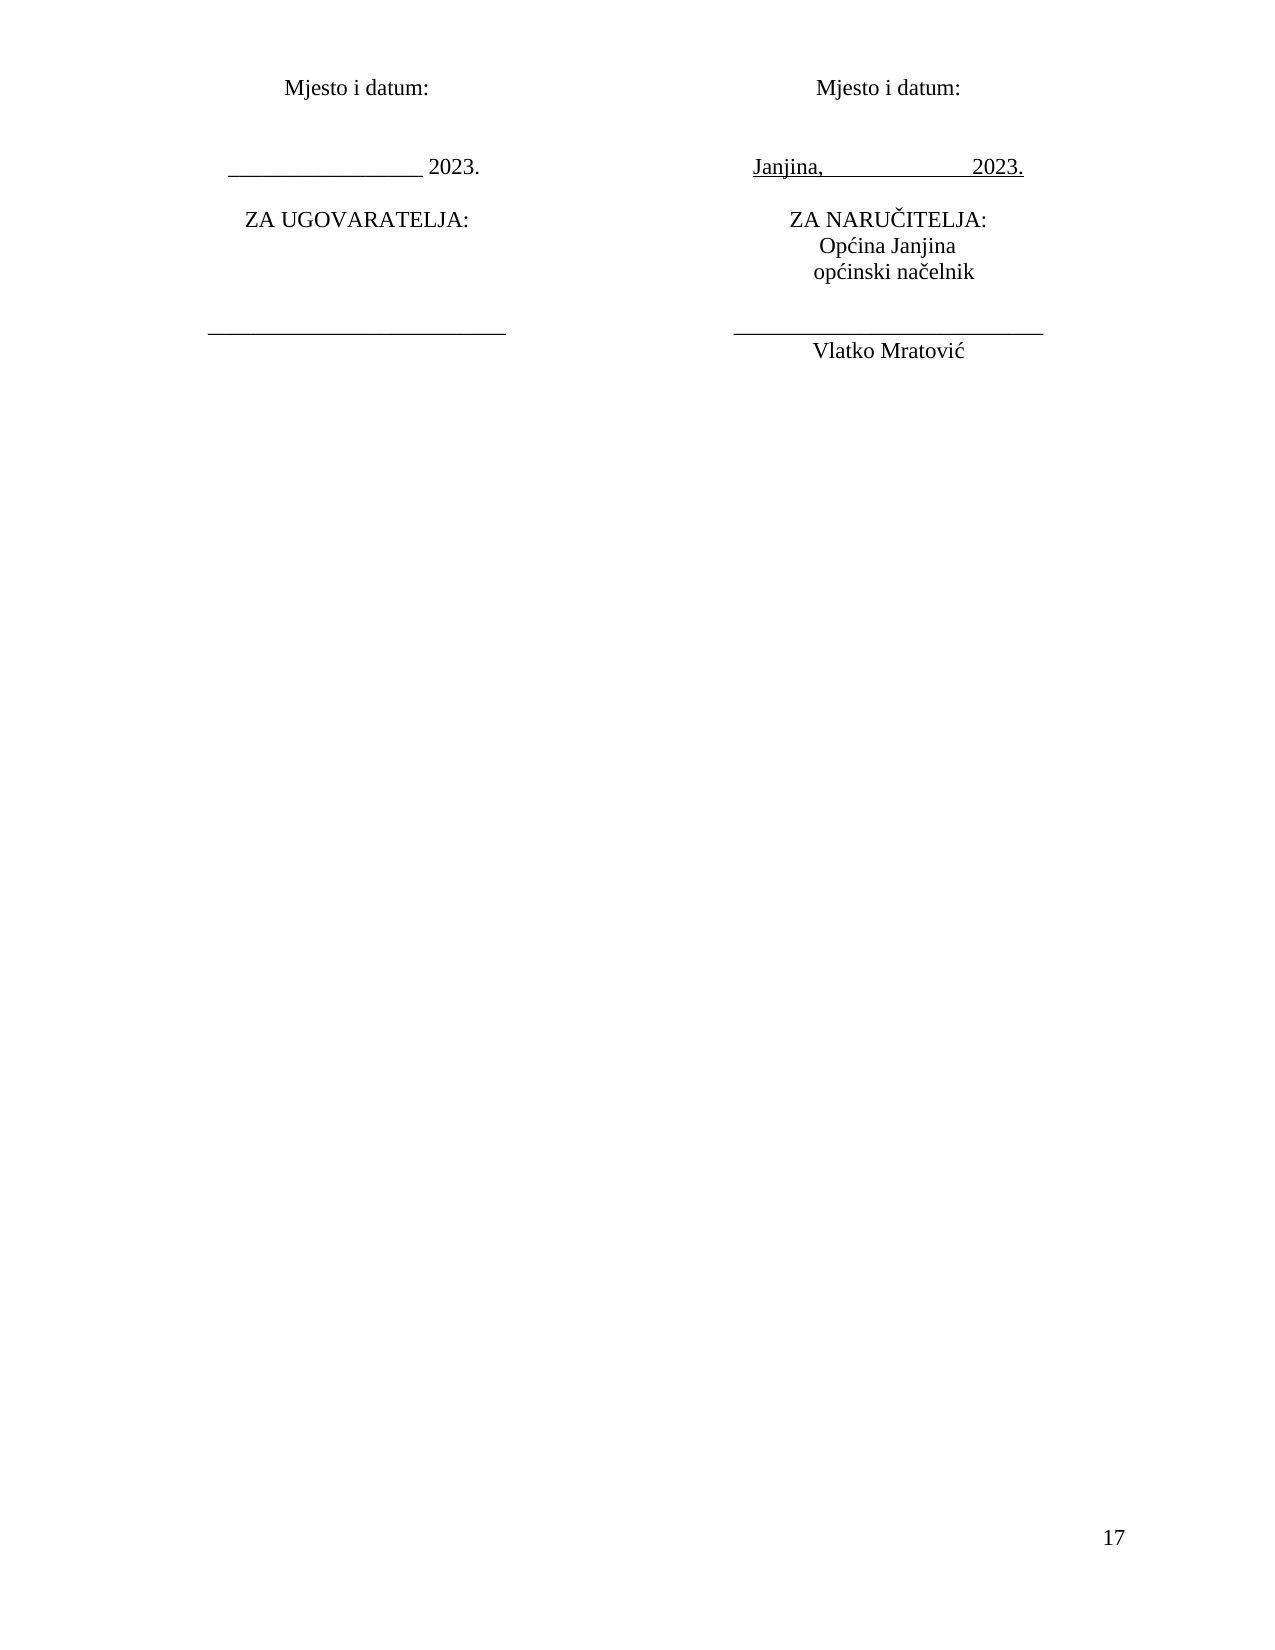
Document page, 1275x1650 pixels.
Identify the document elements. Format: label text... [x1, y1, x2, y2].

text Općina Janjina [150, 232, 1125, 258]
text __________________________ ___________________________ [150, 311, 1125, 337]
text Mjesto i datum: Mjesto i datum: [150, 74, 1125, 100]
text ZA UGOVARATELJA: ZA NARUČITELJA: [150, 206, 1125, 232]
text općinski načelnik [150, 258, 1125, 285]
text Vlatko Mratović [150, 337, 1125, 364]
text _________________ 2023. Janjina, 2023. [150, 153, 1125, 179]
